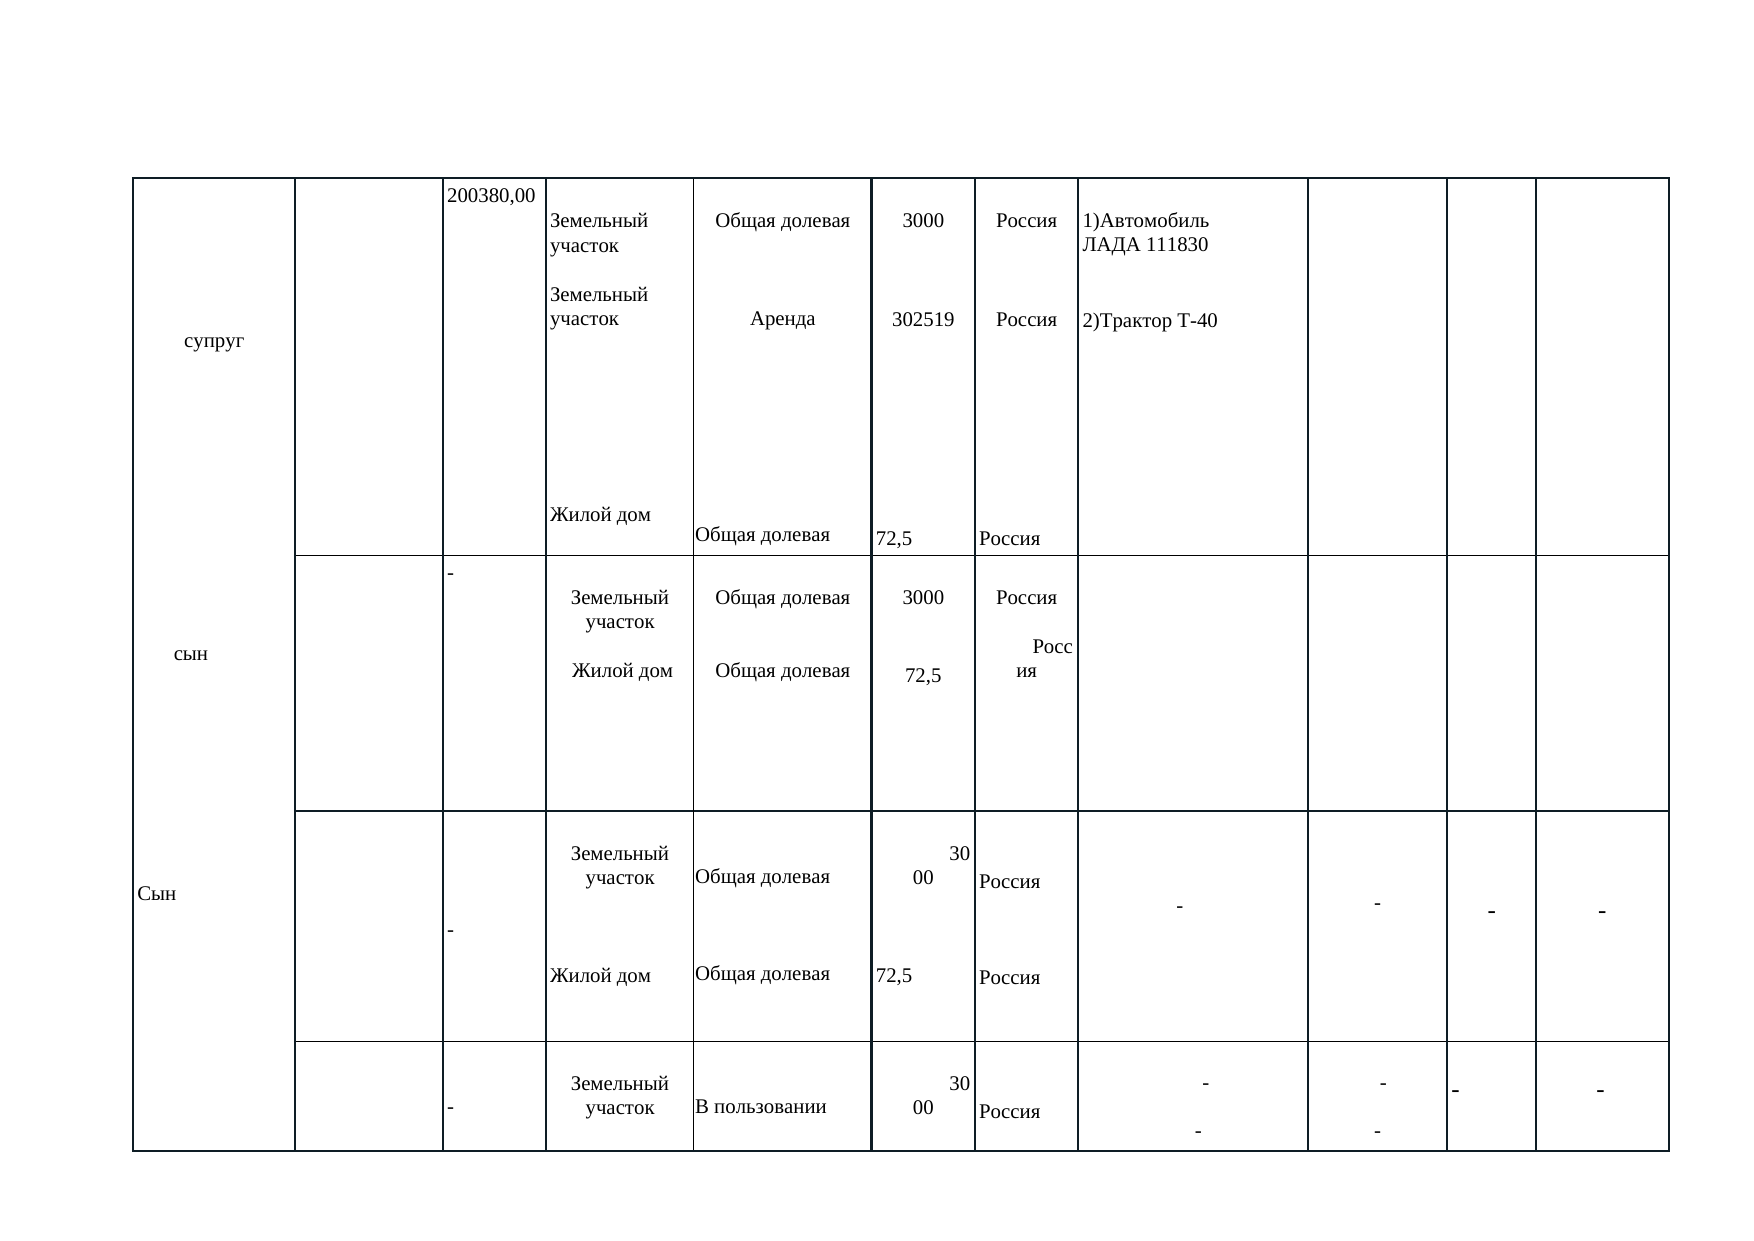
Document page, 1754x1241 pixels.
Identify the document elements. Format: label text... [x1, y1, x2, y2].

table_cell Общая долевая Общая долевая [694, 812, 870, 1041]
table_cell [134, 179, 294, 1149]
table_cell [296, 812, 442, 1041]
table_cell - [1448, 812, 1535, 1041]
table_cell - [1079, 812, 1307, 1041]
table_cell 3000 302519 72,5 [873, 179, 974, 555]
table_cell - - - [1537, 1042, 1668, 1149]
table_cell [694, 1042, 870, 1149]
table_cell [1537, 556, 1668, 810]
table_cell [1309, 556, 1446, 810]
table_cell [1309, 179, 1446, 555]
table_cell - [1537, 812, 1668, 1041]
table_cell [296, 1042, 442, 1149]
table_cell Россия Россия Россия [976, 179, 1077, 555]
table_cell [1448, 556, 1535, 810]
table_cell Общая долевая Аренда Общая долевая [694, 179, 870, 555]
table_cell - [1309, 812, 1446, 1041]
table_cell Земельный участок Жилой дом [547, 812, 693, 1041]
table_cell [296, 556, 442, 810]
table_cell [1079, 556, 1307, 810]
table_cell 3000 72,5 [873, 812, 974, 1041]
table_cell - [444, 556, 545, 810]
table_cell Земельный участок Жилой дом [547, 556, 693, 810]
table_cell 1)Автомобиль ЛАДА 111830 2)Трактор Т-40 [1079, 179, 1307, 555]
table_cell [296, 179, 442, 555]
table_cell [547, 1042, 693, 1149]
table_cell - - - [1079, 1042, 1307, 1149]
table_cell Земельный участок Земельный участок Жилой дом [547, 179, 693, 555]
table_cell - - - [1309, 1042, 1446, 1149]
table_cell - - - [1448, 1042, 1535, 1149]
table_cell 3000 72,5 [873, 1042, 974, 1149]
table_cell Россия Россия [976, 1042, 1077, 1149]
table_cell - [444, 1042, 545, 1149]
table_cell [1537, 179, 1668, 555]
table_cell - [444, 812, 545, 1041]
table_cell Россия Россия [976, 812, 1077, 1041]
table_cell Россия Россия [976, 556, 1077, 810]
table_cell [1448, 179, 1535, 555]
table_cell 3000 72,5 [873, 556, 974, 810]
table_cell Общая долевая Общая долевая [694, 556, 870, 810]
table_cell 200380,00 [444, 179, 545, 555]
